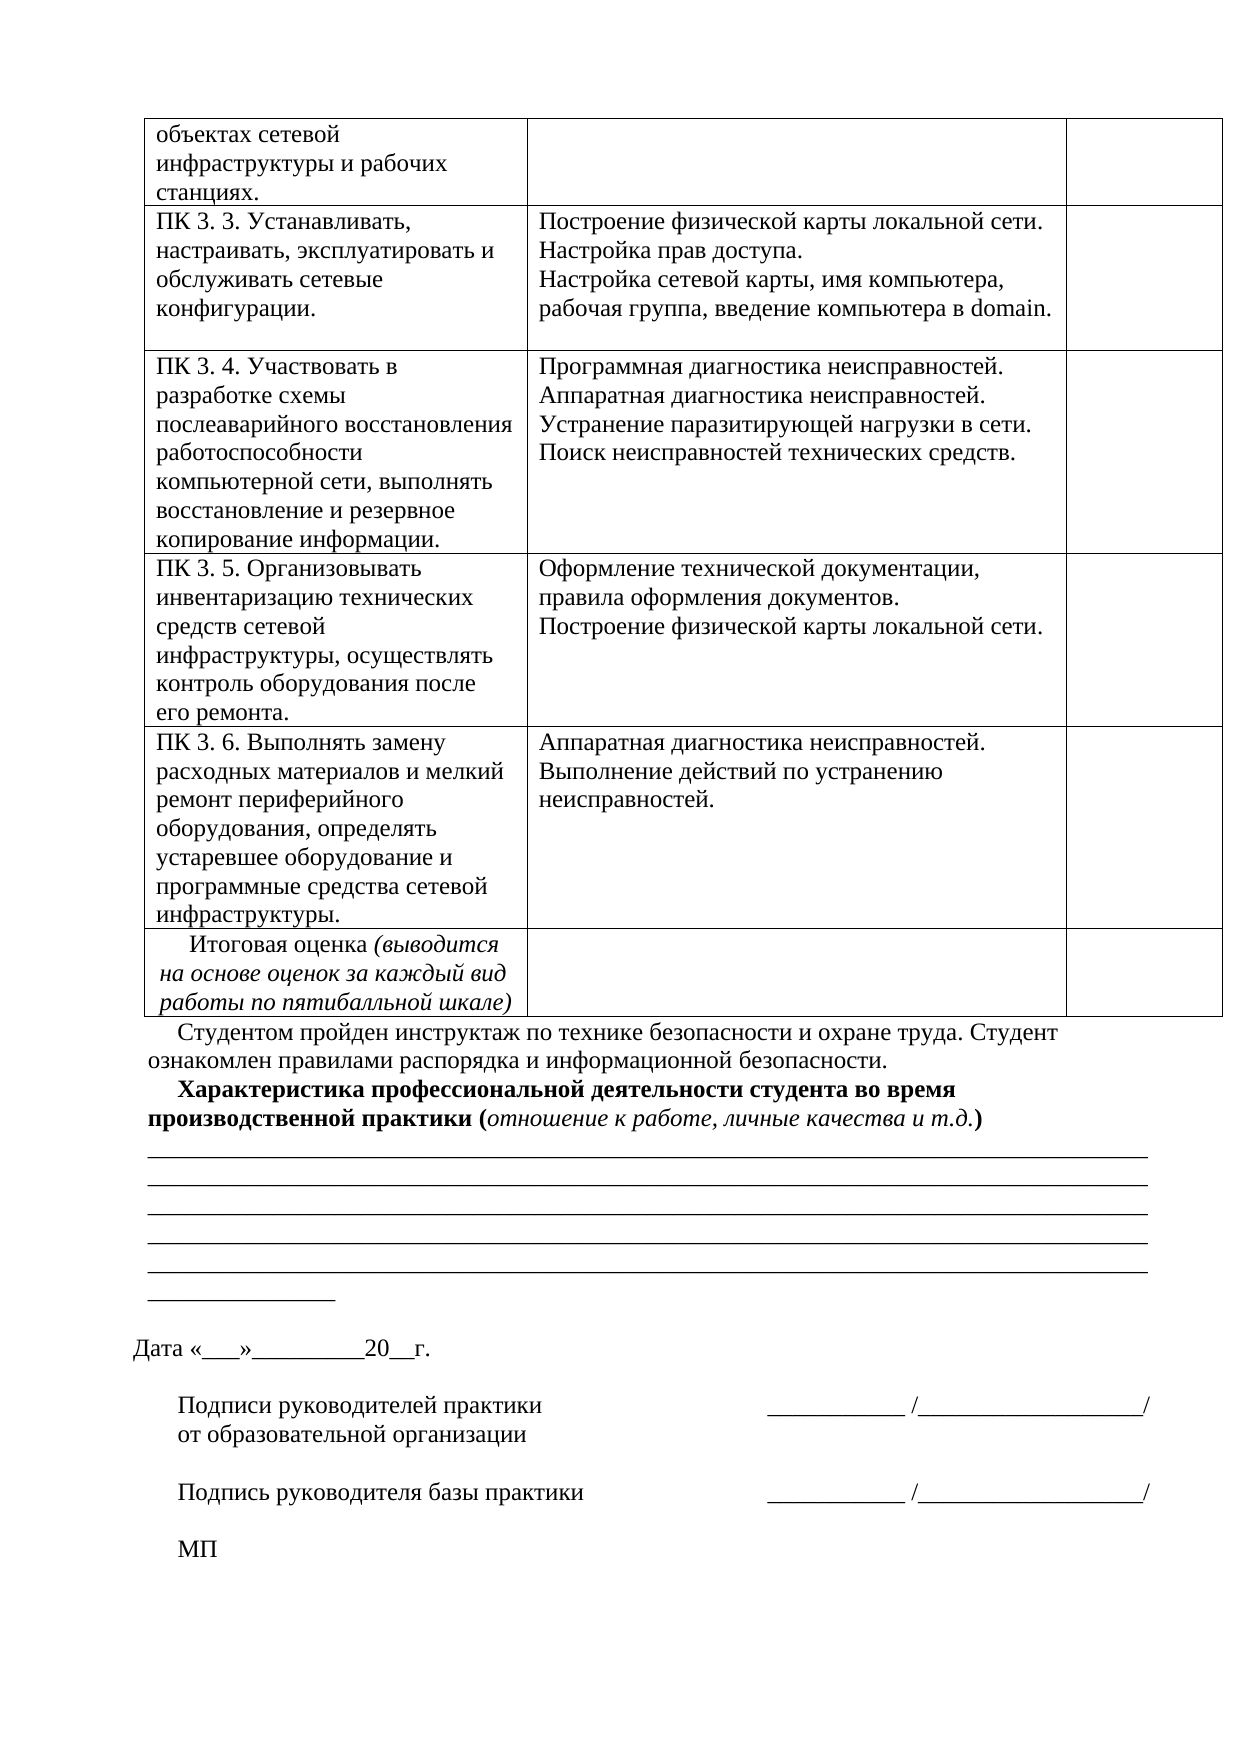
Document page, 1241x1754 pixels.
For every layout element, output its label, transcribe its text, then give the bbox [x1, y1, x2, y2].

table_cell [1067, 119, 1222, 205]
text Дата «___»_________20__г. [103, 1333, 1152, 1362]
text Студентом пройден инструктаж по технике безопасности и охране труда. Студент ознакомлен правилами распорядка и информационной безопасности. [148, 1017, 1152, 1074]
text _______________________________________________________________________________________________________________________________________________________________________________________________________________________________________________________________________________________________________________________________________________________________________________________________________________________________ [148, 1132, 1152, 1304]
table_cell Построение физической карты локальной сети. Настройка прав доступа. Настройка сетевой карты, имя компьютера, рабочая группа, введение компьютера в domain. [528, 206, 1066, 350]
table_cell ПК 3. 5. Организовывать инвентаризацию технических средств сетевой инфраструктуры, осуществлять контроль оборудования после его ремонта. [145, 554, 527, 726]
text Подпись руководителя базы практики ___________ /__________________/ [177, 1477, 1152, 1505]
text Подписи руководителей практики ___________ /__________________/ [177, 1390, 1152, 1419]
table_cell ПК 3. 3. Устанавливать, настраивать, эксплуатировать и обслуживать сетевые конфигурации. [145, 206, 527, 350]
table_cell [1067, 206, 1222, 350]
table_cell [145, 119, 527, 205]
table_cell [528, 929, 1066, 1016]
table_cell [1067, 554, 1222, 726]
table_cell ПК 3. 6. Выполнять замену расходных материалов и мелкий ремонт периферийного оборудования, определять устаревшее оборудование и программные средства сетевой инфраструктуры. [145, 727, 527, 928]
text от образовательной организации [177, 1419, 1152, 1448]
table_cell Итоговая оценка (выводится на основе оценок за каждый вид работы по пятибалльной шкале) [145, 929, 527, 1016]
table_cell Оформление технической документации, правила оформления документов. Построение физической карты локальной сети. [528, 554, 1066, 726]
table_cell [1067, 351, 1222, 552]
text Характеристика профессиональной деятельности студента во время производственной практики (отношение к работе, личные качества и т.д.) [148, 1074, 1152, 1132]
table_cell ПК 3. 4. Участвовать в разработке схемы послеаварийного восстановления работоспособности компьютерной сети, выполнять восстановление и резервное копирование информации. [145, 351, 527, 552]
table_cell Программная диагностика неисправностей. Аппаратная диагностика неисправностей. Устранение паразитирующей нагрузки в сети. Поиск неисправностей технических средств. [528, 351, 1066, 552]
table_cell [1067, 727, 1222, 928]
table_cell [528, 119, 1066, 205]
table_cell [1067, 929, 1222, 1016]
table_cell Аппаратная диагностика неисправностей. Выполнение действий по устранению неисправностей. [528, 727, 1066, 928]
text МП [177, 1534, 1152, 1563]
